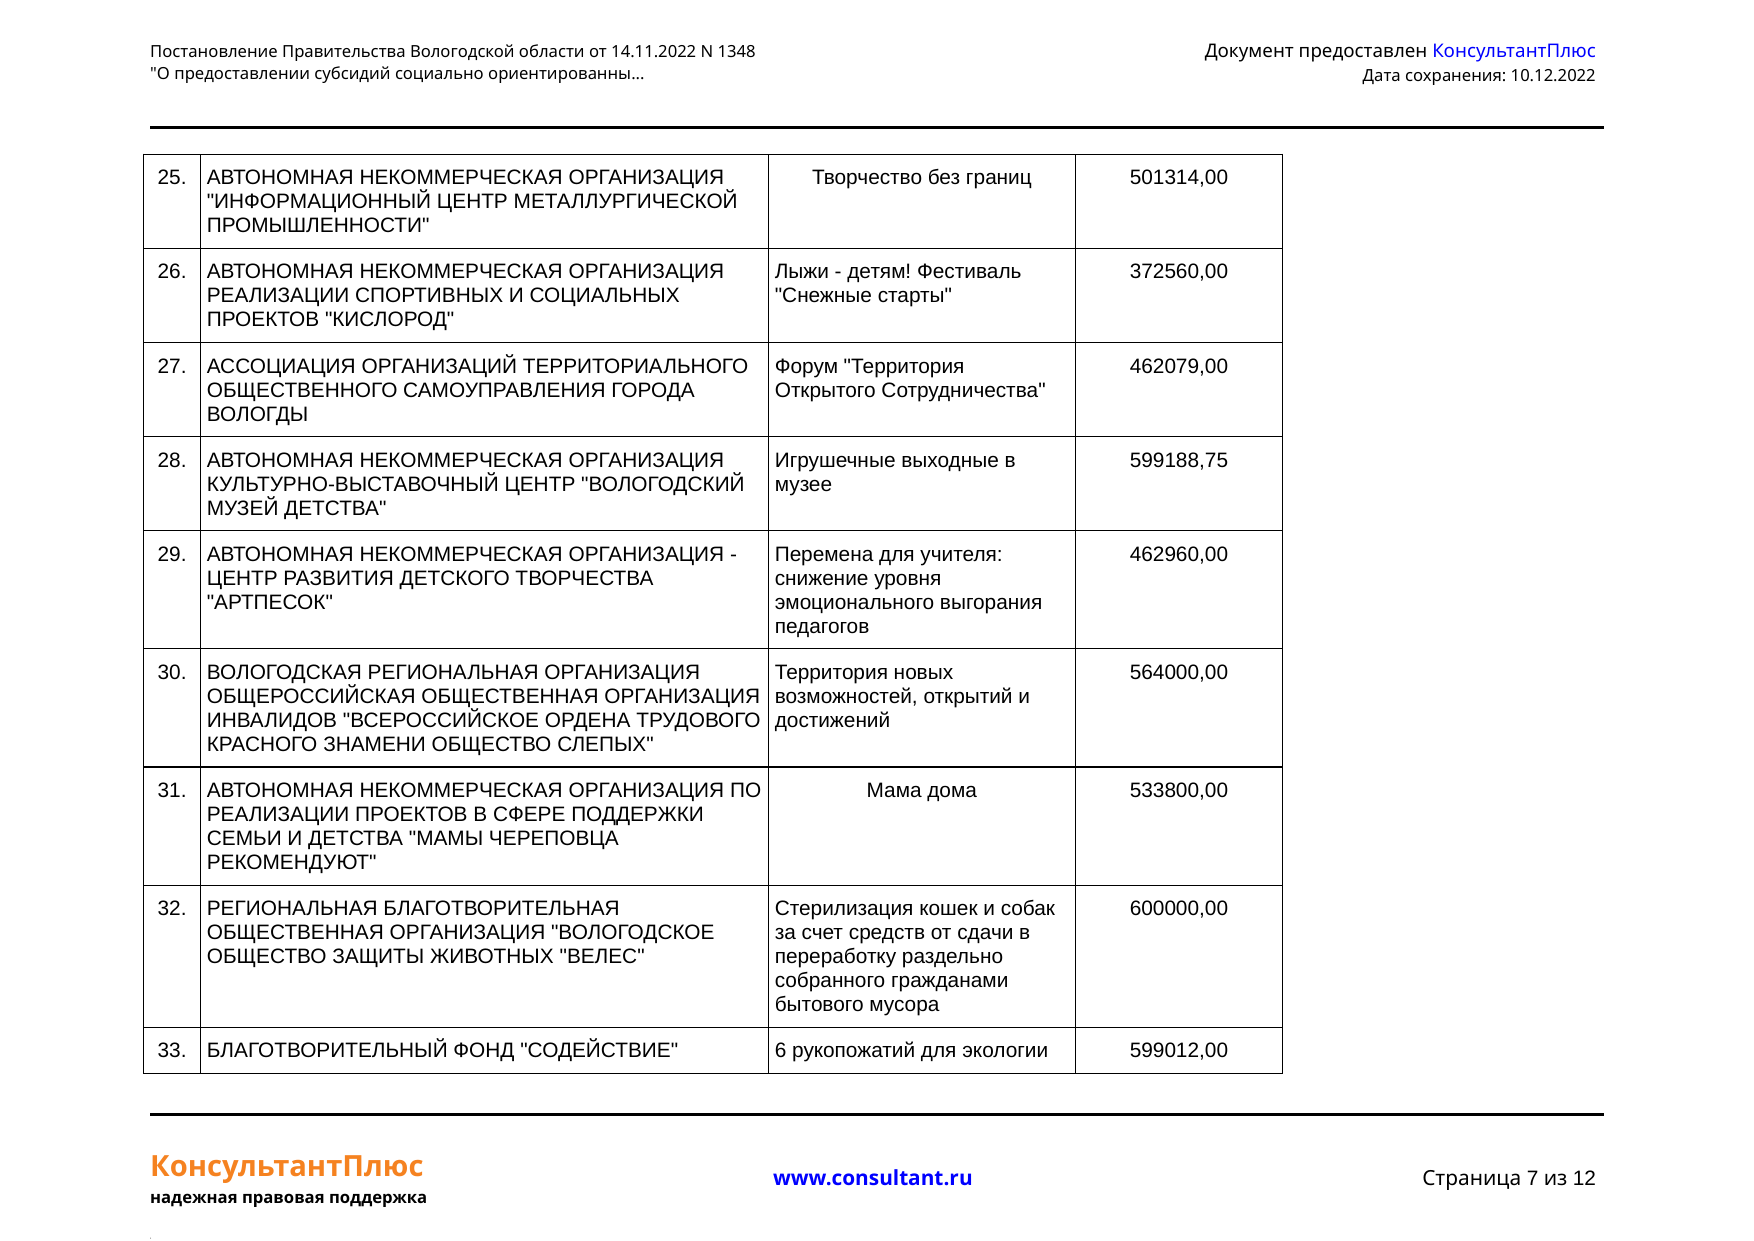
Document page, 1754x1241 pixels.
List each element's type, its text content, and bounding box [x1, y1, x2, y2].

table_cell 599188,75 [1076, 437, 1282, 530]
table_cell Творчество без границ [769, 155, 1075, 248]
table_cell АВТОНОМНАЯ НЕКОММЕРЧЕСКАЯ ОРГАНИЗАЦИЯ "ИНФОРМАЦИОННЫЙ ЦЕНТР МЕТАЛЛУРГИЧЕСКОЙ ПРОМЫШЛЕННОСТИ" [201, 155, 768, 248]
table_cell АВТОНОМНАЯ НЕКОММЕРЧЕСКАЯ ОРГАНИЗАЦИЯ - ЦЕНТР РАЗВИТИЯ ДЕТСКОГО ТВОРЧЕСТВА "АРТПЕСОК" [201, 531, 768, 648]
table_cell 31. [144, 768, 200, 884]
table_cell АССОЦИАЦИЯ ОРГАНИЗАЦИЙ ТЕРРИТОРИАЛЬНОГО ОБЩЕСТВЕННОГО САМОУПРАВЛЕНИЯ ГОРОДА ВОЛОГДЫ [201, 343, 768, 436]
table_cell Лыжи - детям! Фестиваль "Снежные старты" [769, 249, 1075, 342]
table_cell Форум "Территория Открытого Сотрудничества" [769, 343, 1075, 436]
table_cell 462079,00 [1076, 343, 1282, 436]
table_cell ВОЛОГОДСКАЯ РЕГИОНАЛЬНАЯ ОРГАНИЗАЦИЯ ОБЩЕРОССИЙСКАЯ ОБЩЕСТВЕННАЯ ОРГАНИЗАЦИЯ ИНВАЛИДОВ "ВСЕРОССИЙСКОЕ ОРДЕНА ТРУДОВОГО КРАСНОГО ЗНАМЕНИ ОБЩЕСТВО СЛЕПЫХ" [201, 649, 768, 766]
table_cell 501314,00 [1076, 155, 1282, 248]
table_cell АВТОНОМНАЯ НЕКОММЕРЧЕСКАЯ ОРГАНИЗАЦИЯ КУЛЬТУРНО-ВЫСТАВОЧНЫЙ ЦЕНТР "ВОЛОГОДСКИЙ МУЗЕЙ ДЕТСТВА" [201, 437, 768, 530]
table_cell РЕГИОНАЛЬНАЯ БЛАГОТВОРИТЕЛЬНАЯ ОБЩЕСТВЕННАЯ ОРГАНИЗАЦИЯ "ВОЛОГОДСКОЕ ОБЩЕСТВО ЗАЩИТЫ ЖИВОТНЫХ "ВЕЛЕС" [201, 886, 768, 1027]
table_cell 33. [144, 1028, 200, 1073]
table_cell 30. [144, 649, 200, 766]
table_cell Территория новых возможностей, открытий и достижений [769, 649, 1075, 766]
table_cell 372560,00 [1076, 249, 1282, 342]
table_cell Стерилизация кошек и собак за счет средств от сдачи в переработку раздельно собранного гражданами бытового мусора [769, 886, 1075, 1027]
table_cell 600000,00 [1076, 886, 1282, 1027]
table_cell АВТОНОМНАЯ НЕКОММЕРЧЕСКАЯ ОРГАНИЗАЦИЯ РЕАЛИЗАЦИИ СПОРТИВНЫХ И СОЦИАЛЬНЫХ ПРОЕКТОВ "КИСЛОРОД" [201, 249, 768, 342]
table_cell 27. [144, 343, 200, 436]
table_cell 564000,00 [1076, 649, 1282, 766]
table_cell 29. [144, 531, 200, 648]
table_cell БЛАГОТВОРИТЕЛЬНЫЙ ФОНД "СОДЕЙСТВИЕ" [201, 1028, 768, 1073]
table_cell 462960,00 [1076, 531, 1282, 648]
table_cell 26. [144, 249, 200, 342]
table_cell Перемена для учителя: снижение уровня эмоционального выгорания педагогов [769, 531, 1075, 648]
table_cell 25. [144, 155, 200, 248]
table_cell 599012,00 [1076, 1028, 1282, 1073]
table_cell 32. [144, 886, 200, 1027]
table_cell 533800,00 [1076, 768, 1282, 884]
table_cell Игрушечные выходные в музее [769, 437, 1075, 530]
table_cell 6 рукопожатий для экологии [769, 1028, 1075, 1073]
table_cell Мама дома [769, 768, 1075, 884]
table_cell 28. [144, 437, 200, 530]
table_cell АВТОНОМНАЯ НЕКОММЕРЧЕСКАЯ ОРГАНИЗАЦИЯ ПО РЕАЛИЗАЦИИ ПРОЕКТОВ В СФЕРЕ ПОДДЕРЖКИ СЕМЬИ И ДЕТСТВА "МАМЫ ЧЕРЕПОВЦА РЕКОМЕНДУЮТ" [201, 768, 768, 884]
